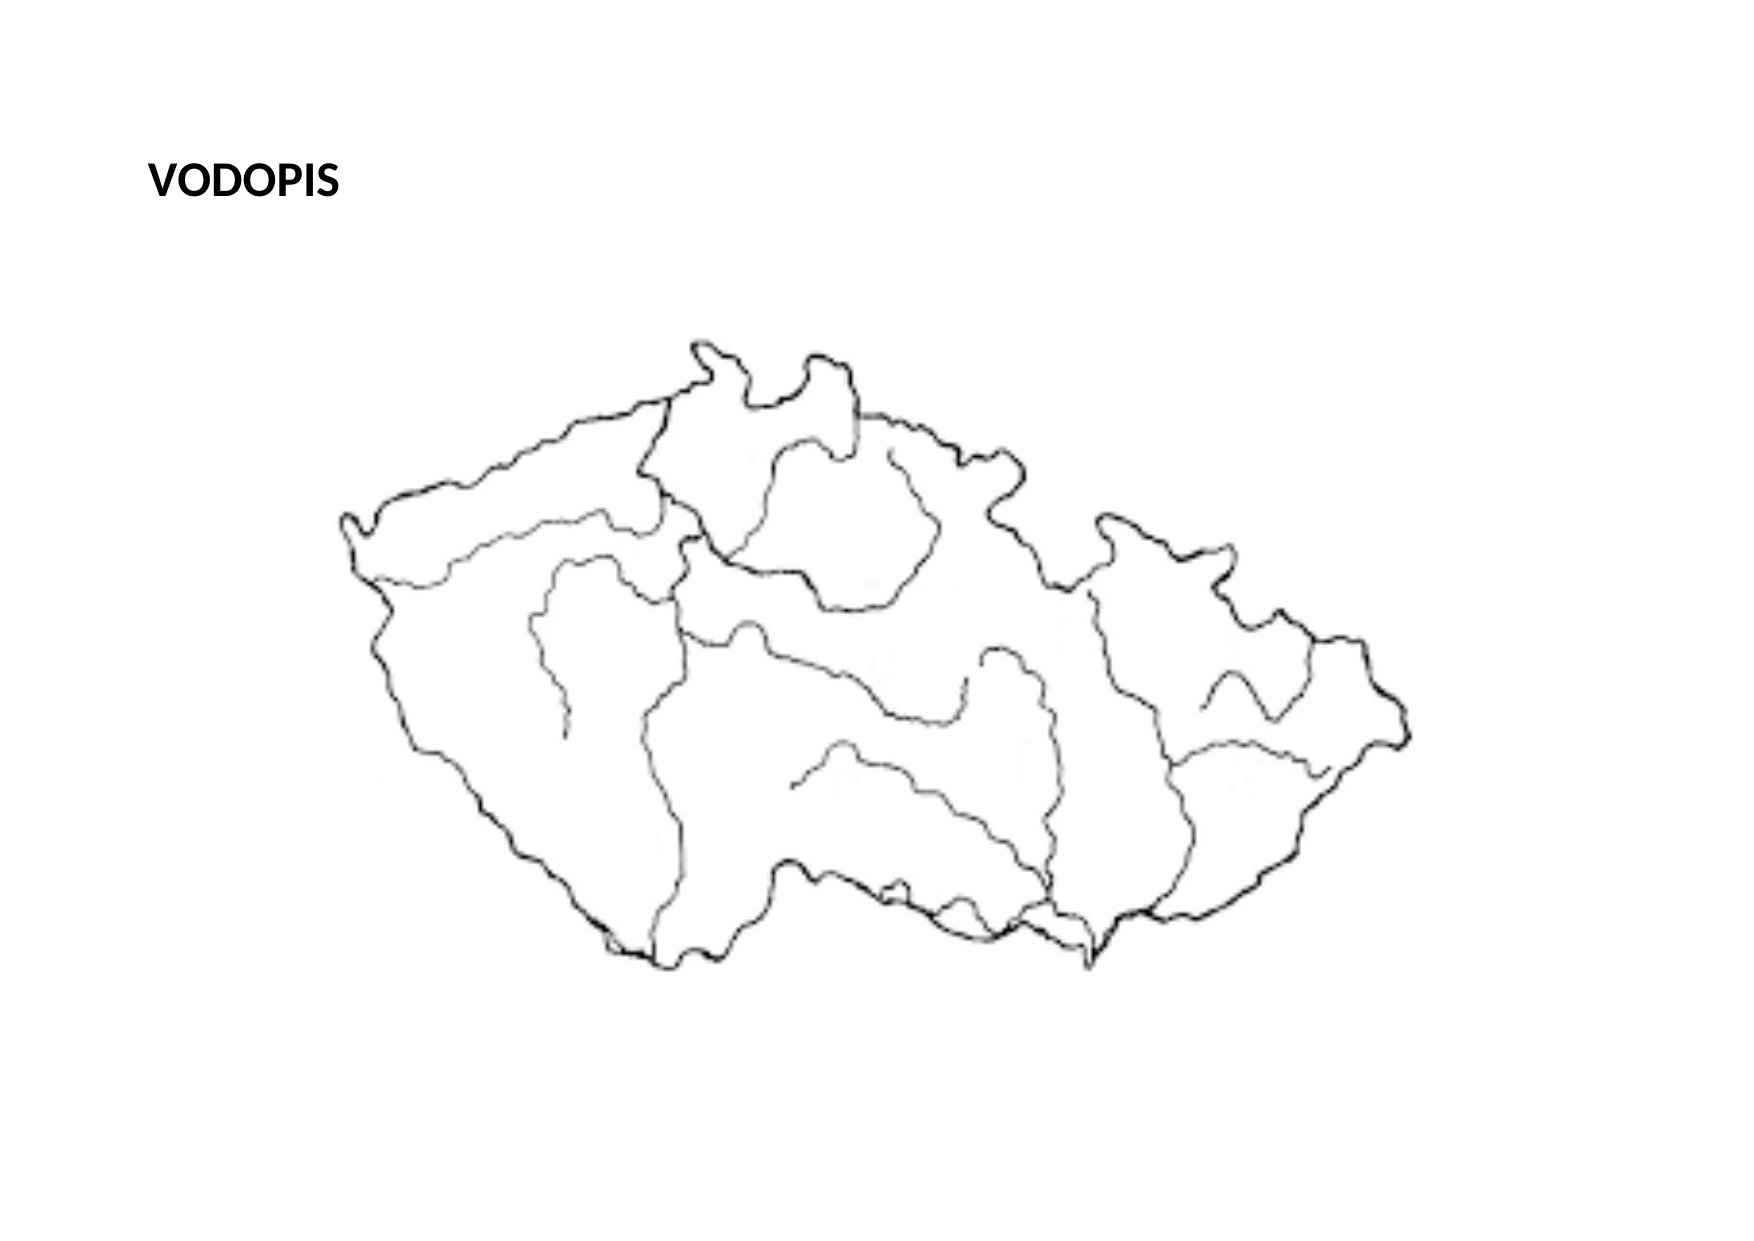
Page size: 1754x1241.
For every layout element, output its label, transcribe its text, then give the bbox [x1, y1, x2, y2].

text VODOPIS [148, 148, 1606, 209]
picture [318, 329, 1436, 999]
